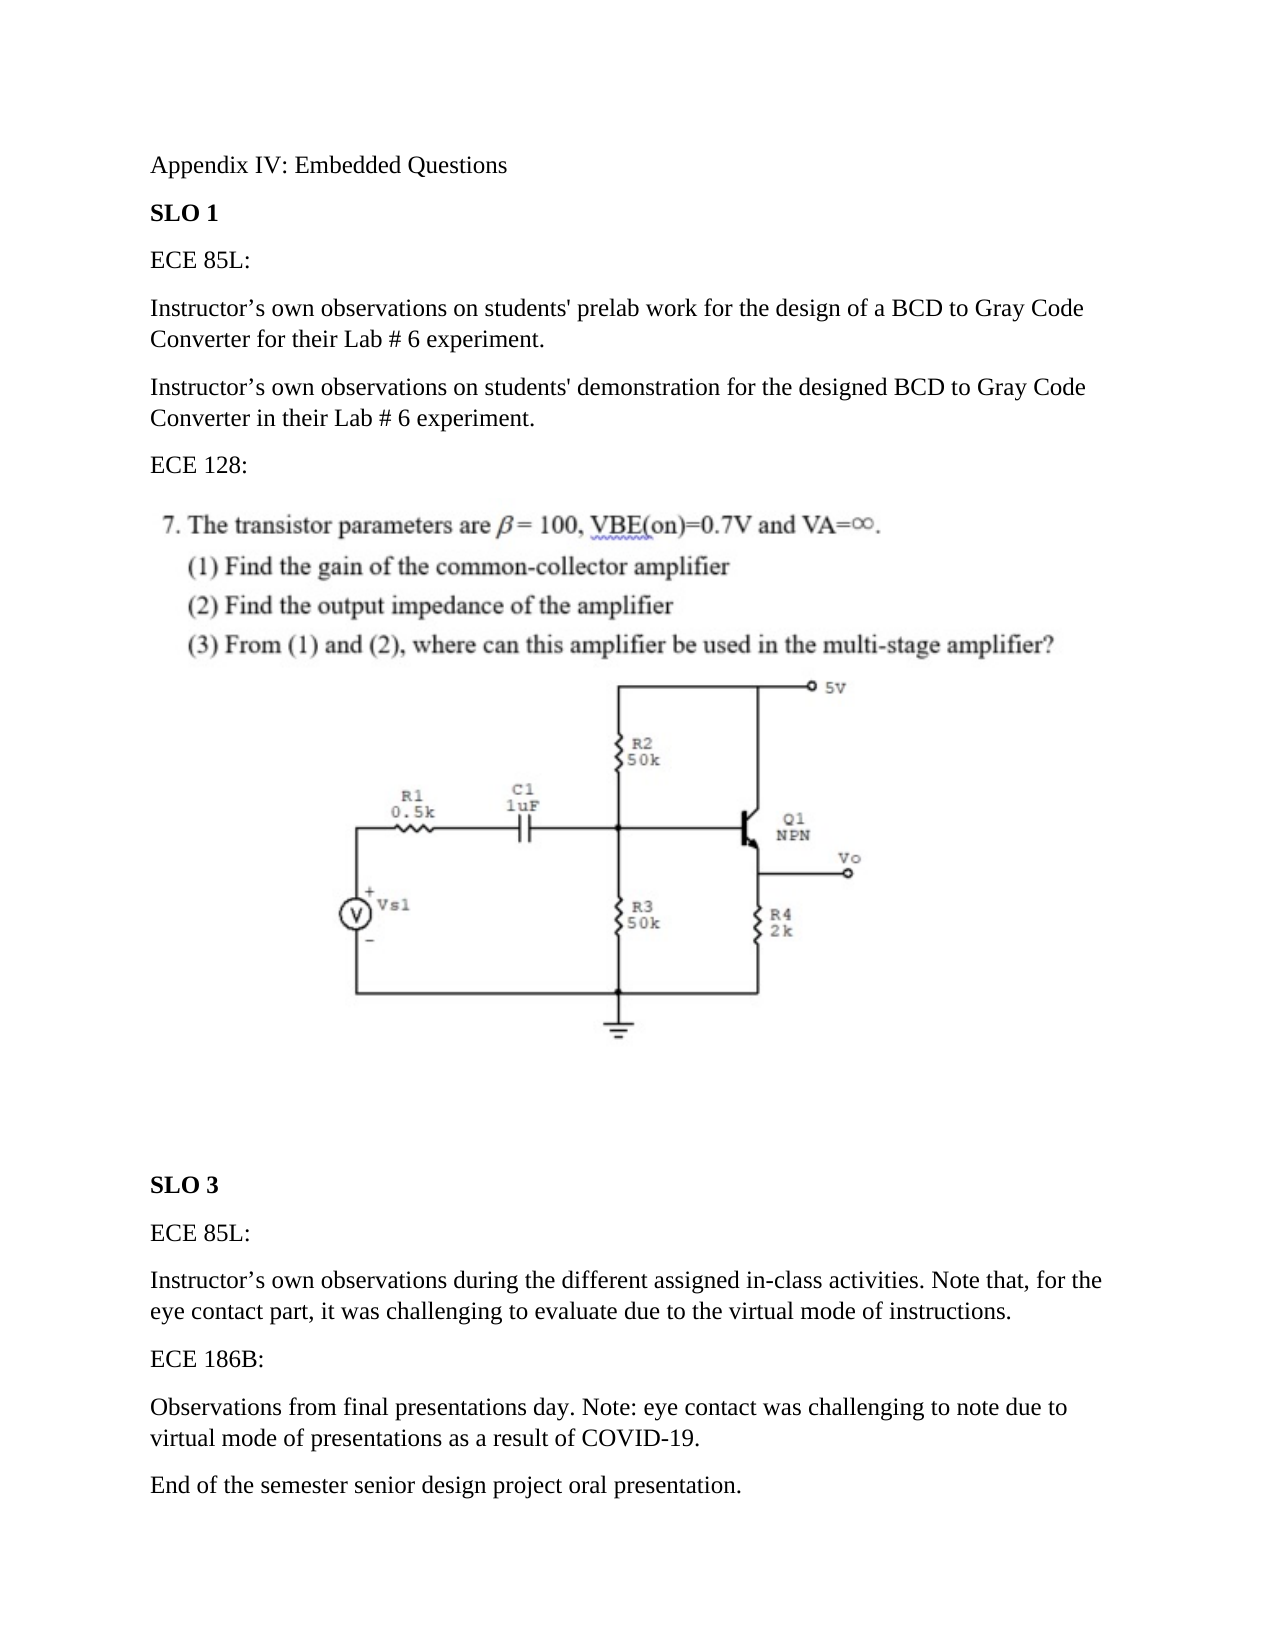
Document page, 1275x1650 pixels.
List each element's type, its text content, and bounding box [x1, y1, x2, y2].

text SLO 3 [150, 1170, 1125, 1199]
text Appendix IV: Embedded Questions [150, 150, 1125, 179]
text Instructor’s own observations on students' prelab work for the design of a BCD to Gray Code Converter for their Lab # 6 experiment. [150, 293, 1125, 353]
text SLO 1 [150, 198, 1125, 226]
text ECE 128: [150, 451, 1125, 479]
text Instructor’s own observations during the different assigned in-class activities. Note that, for the eye contact part, it was challenging to evaluate due to the virtual mode of instructions. [150, 1265, 1125, 1325]
picture [150, 498, 1069, 1056]
text ECE 85L: [150, 245, 1125, 274]
text ECE 186B: [150, 1344, 1125, 1373]
text Observations from final presentations day. Note: eye contact was challenging to note due to virtual mode of presentations as a result of COVID-19. [150, 1392, 1125, 1452]
text Instructor’s own observations on students' demonstration for the designed BCD to Gray Code Converter in their Lab # 6 experiment. [150, 372, 1125, 432]
text End of the semester senior design project oral presentation. [150, 1471, 1125, 1499]
text ECE 85L: [150, 1218, 1125, 1246]
